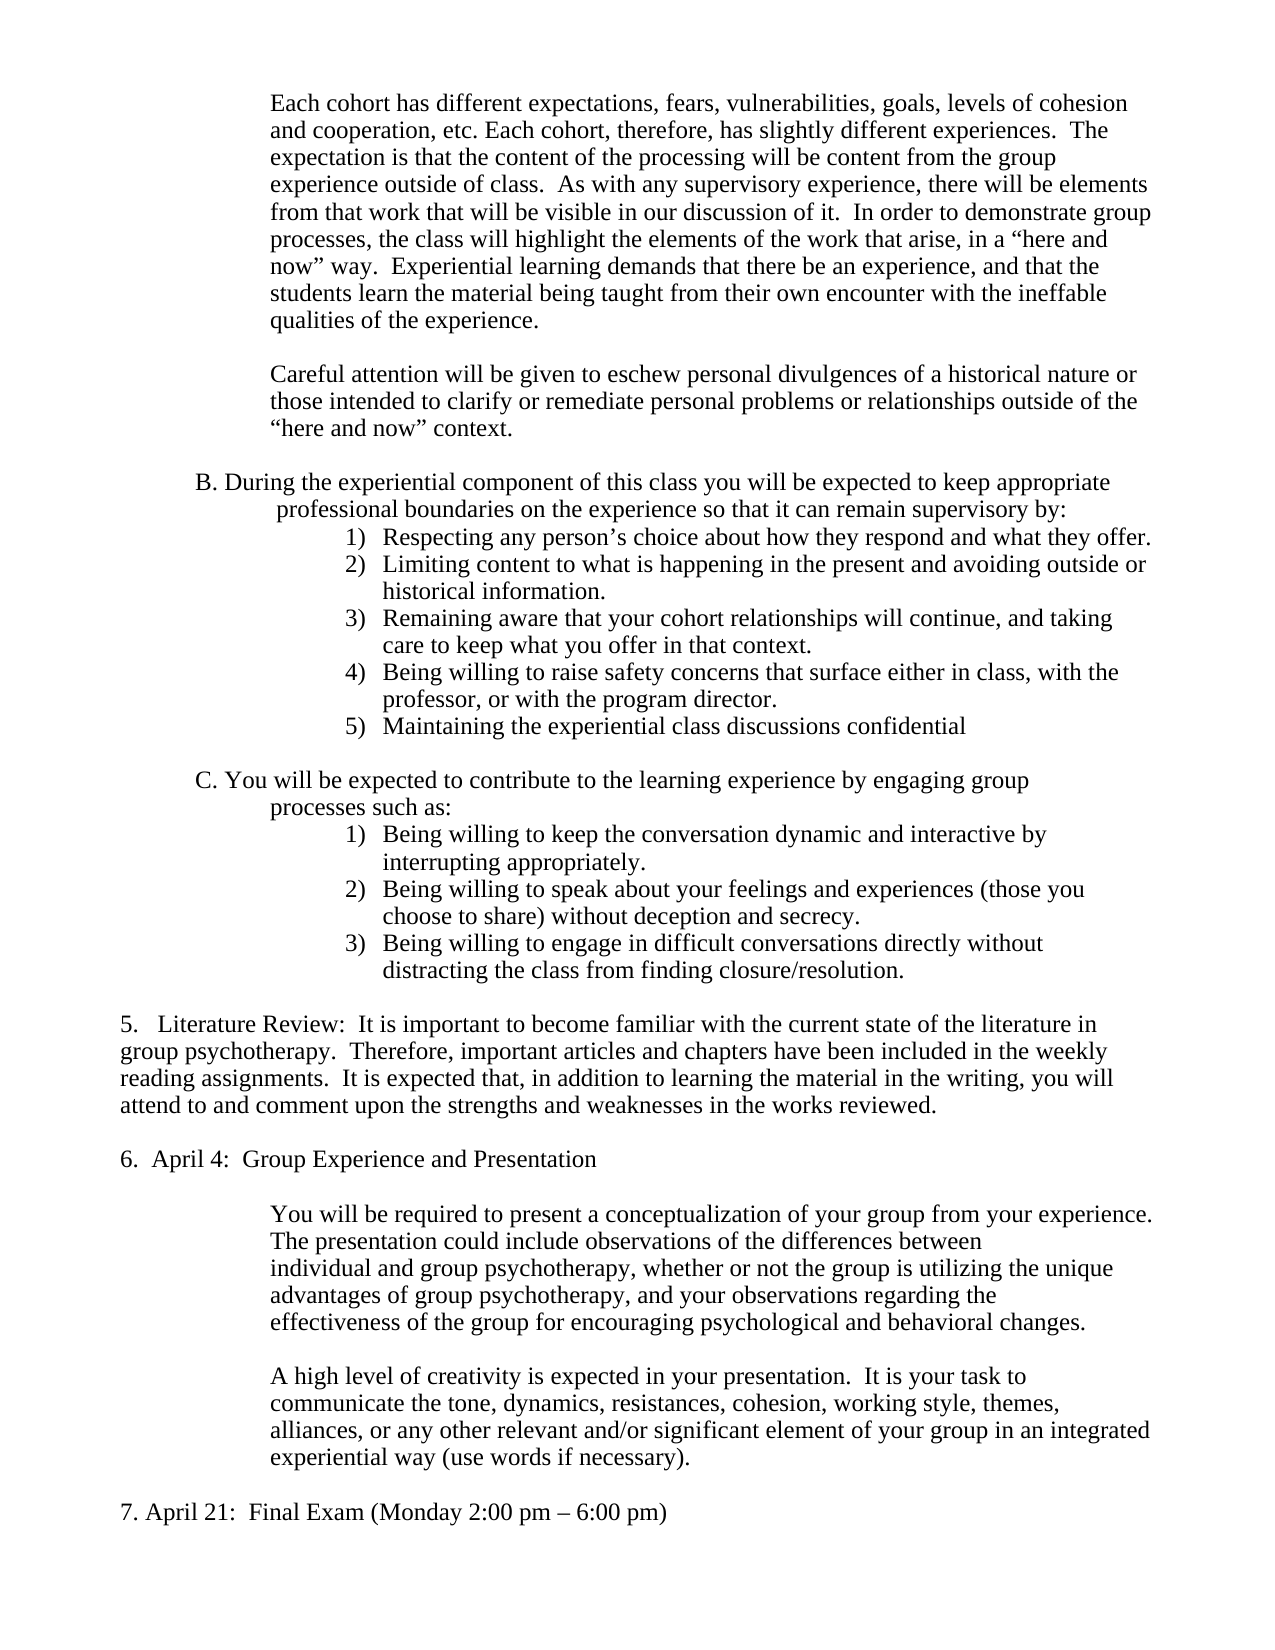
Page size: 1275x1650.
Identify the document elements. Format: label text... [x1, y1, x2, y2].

text You will be required to present a conceptualization of your group from your experience. The presentation could include observations of the differences between individual and group psychotherapy, whether or not the group is utilizing the unique advantages of group psychotherapy, and your observations regarding the effectiveness of the group for encouraging psychological and behavioral changes. [270, 1200, 1155, 1336]
text 6. April 4: Group Experience and Presentation [120, 1146, 1155, 1173]
list Limiting content to what is happening in the present and avoiding outside or historical information. [345, 550, 1155, 604]
text professional boundaries on the experience so that it can remain supervisory by: [195, 496, 1155, 523]
list Respecting any person’s choice about how they respond and what they offer. [345, 523, 1155, 550]
text 7. April 21: Final Exam (Monday 2:00 pm – 6:00 pm) [120, 1498, 1155, 1525]
text A high level of creativity is expected in your presentation. It is your task to communicate the tone, dynamics, resistances, cohesion, working style, themes, alliances, or any other relevant and/or significant element of your group in an integrated experiential way (use words if necessary). [270, 1363, 1155, 1471]
list Being willing to raise safety concerns that surface either in class, with the professor, or with the program director. [345, 659, 1155, 713]
text Careful attention will be given to eschew personal divulgences of a historical nature or those intended to clarify or remediate personal problems or relationships outside of the “here and now” context. [270, 361, 1155, 442]
text 5. Literature Review: It is important to become familiar with the current state of the literature in group psychotherapy. Therefore, important articles and chapters have been included in the weekly reading assignments. It is expected that, in addition to learning the material in the writing, you will attend to and comment upon the strengths and weaknesses in the works reviewed. [120, 1011, 1155, 1119]
list Being willing to keep the conversation dynamic and interactive by interrupting appropriately. [345, 821, 1155, 875]
text processes such as: [270, 794, 1155, 821]
text B. During the experiential component of this class you will be expected to keep appropriate [195, 469, 1155, 496]
list Being willing to speak about your feelings and experiences (those you choose to share) without deception and secrecy. [345, 875, 1155, 929]
list Remaining aware that your cohort relationships will continue, and taking care to keep what you offer in that context. [345, 604, 1155, 659]
list Being willing to engage in difficult conversations directly without distracting the class from finding closure/resolution. [345, 929, 1155, 984]
text Each cohort has different expectations, fears, vulnerabilities, goals, levels of cohesion and cooperation, etc. Each cohort, therefore, has slightly different experiences. The expectation is that the content of the processing will be content from the group experience outside of class. As with any supervisory experience, there will be elements from that work that will be visible in our discussion of it. In order to demonstrate group processes, the class will highlight the elements of the work that arise, in a “here and now” way. Experiential learning demands that there be an experience, and that the students learn the material being taught from their own encounter with the ineffable qualities of the experience. [270, 90, 1155, 334]
list Maintaining the experiential class discussions confidential [345, 713, 1155, 740]
text C. You will be expected to contribute to the learning experience by engaging group [120, 767, 1155, 794]
